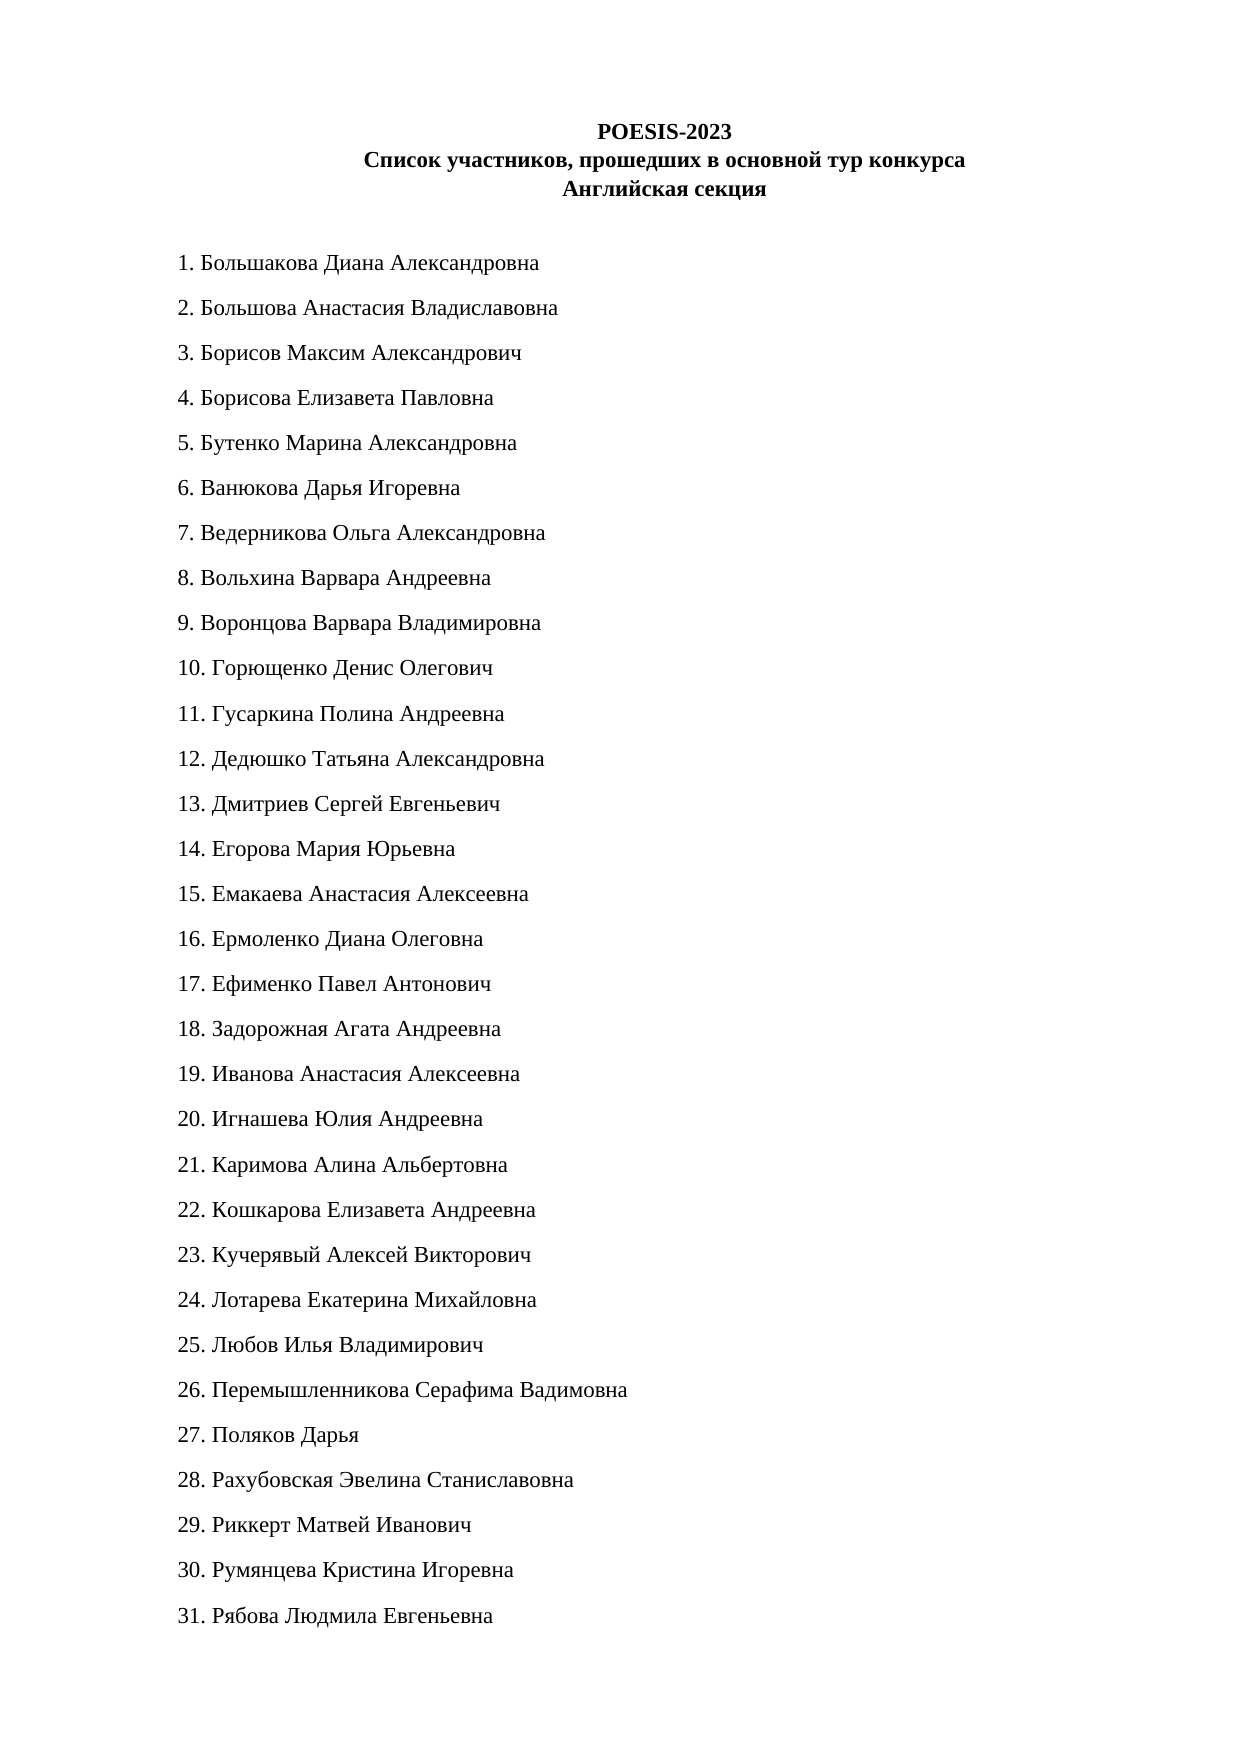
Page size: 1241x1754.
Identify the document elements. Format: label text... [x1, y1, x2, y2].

text 24. Лотарева Екатерина Михайловна [177, 1286, 1152, 1312]
text 11. Гусаркина Полина Андреевна [177, 699, 1152, 726]
text 6. Ванюкова Дарья Игоревна [177, 474, 1152, 500]
text 3. Борисов Максим Александрович [177, 339, 1152, 365]
text Список участников, прошедших в основной тур конкурса [177, 147, 1152, 173]
text 21. Каримова Алина Альбертовна [177, 1151, 1152, 1177]
text 5. Бутенко Марина Александровна [177, 429, 1152, 455]
text 16. Ермоленко Диана Олеговна [177, 925, 1152, 951]
text POESIS-2023 [177, 118, 1152, 144]
text 4. Борисова Елизавета Павловна [177, 384, 1152, 410]
text 20. Игнашева Юлия Андреевна [177, 1106, 1152, 1132]
text 15. Емакаева Анастасия Алексеевна [177, 880, 1152, 906]
text 10. Горющенко Денис Олегович [177, 654, 1152, 681]
text Английская секция [177, 175, 1152, 201]
text 27. Поляков Дарья [177, 1421, 1152, 1448]
text 13. Дмитриев Сергей Евгеньевич [177, 790, 1152, 816]
text 7. Ведерникова Ольга Александровна [177, 519, 1152, 546]
text 26. Перемышленникова Серафима Вадимовна [177, 1376, 1152, 1402]
text 9. Воронцова Варвара Владимировна [177, 609, 1152, 636]
text 17. Ефименко Павел Антонович [177, 970, 1152, 997]
text 22. Кошкарова Елизавета Андреевна [177, 1196, 1152, 1222]
text 28. Рахубовская Эвелина Станиславовна [177, 1466, 1152, 1493]
text 25. Любов Илья Владимирович [177, 1331, 1152, 1357]
text 2. Большова Анастасия Владиславовна [177, 294, 1152, 320]
text 12. Дедюшко Татьяна Александровна [177, 745, 1152, 771]
text 19. Иванова Анастасия Алексеевна [177, 1060, 1152, 1087]
text 30. Румянцева Кристина Игоревна [177, 1557, 1152, 1583]
text 18. Задорожная Агата Андреевна [177, 1015, 1152, 1042]
text 14. Егорова Мария Юрьевна [177, 835, 1152, 861]
text 1. Большакова Диана Александровна [177, 248, 1152, 275]
text 8. Вольхина Варвара Андреевна [177, 564, 1152, 591]
text 31. Рябова Людмила Евгеньевна [177, 1602, 1152, 1628]
text 29. Риккерт Матвей Иванович [177, 1511, 1152, 1538]
text 23. Кучерявый Алексей Викторович [177, 1241, 1152, 1267]
